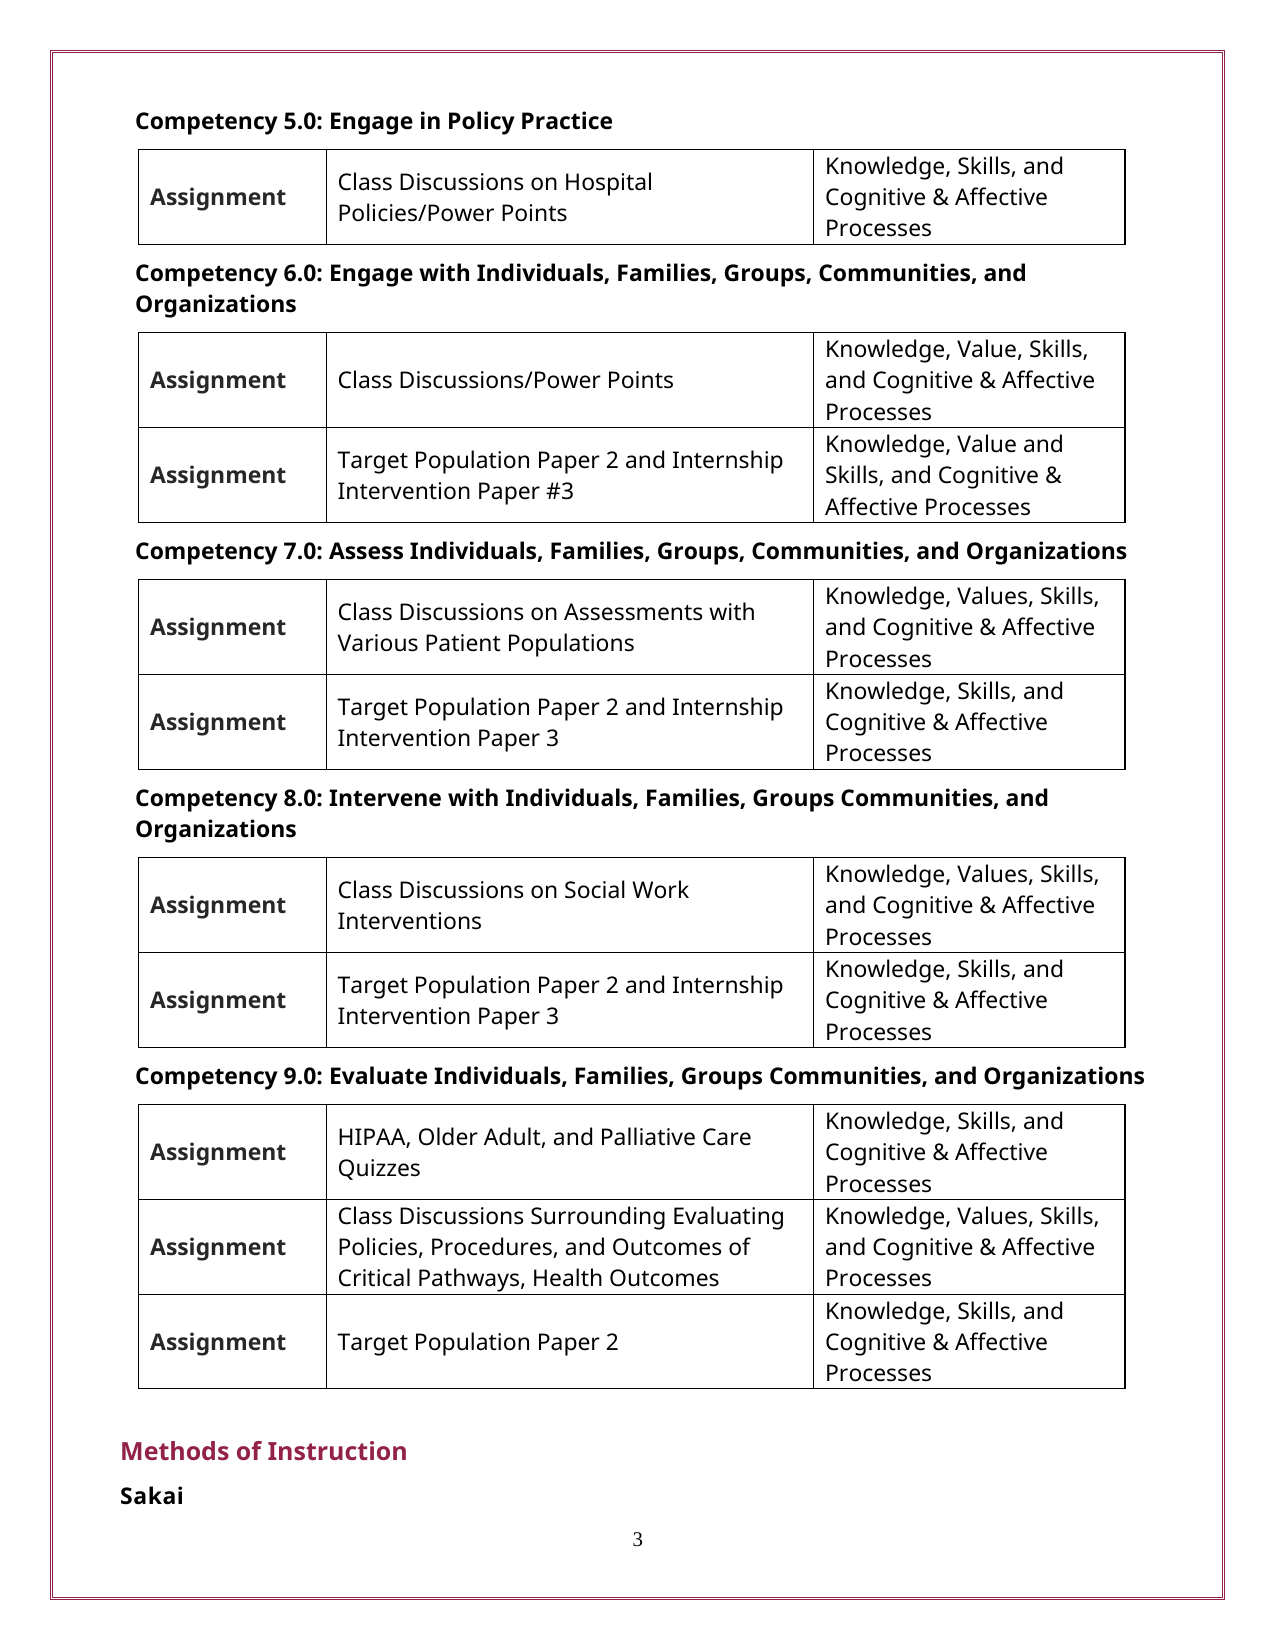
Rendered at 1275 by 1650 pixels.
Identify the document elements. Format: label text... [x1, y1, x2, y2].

table_header Assignment [139, 150, 326, 243]
table_cell Assignment [139, 428, 326, 522]
table_header Class Discussions on Social Work Interventions [327, 858, 813, 952]
table_cell Class Discussions Surrounding Evaluating Policies, Procedures, and Outcomes of Critical Pathways, Health Outcomes [327, 1200, 813, 1293]
table_cell Target Population Paper 2 and Internship Intervention Paper 3 [327, 675, 813, 768]
table_header Assignment [139, 1105, 326, 1199]
text Methods of Instruction [120, 1433, 1155, 1467]
table_cell Knowledge, Skills, and Cognitive & Affective Processes [814, 1295, 1124, 1388]
table_cell Assignment [139, 1295, 326, 1388]
table_cell Assignment [139, 675, 326, 768]
table_cell Knowledge, Skills, and Cognitive & Affective Processes [814, 675, 1124, 768]
table_header Knowledge, Skills, and Cognitive & Affective Processes [814, 1105, 1124, 1199]
text Competency 6.0: Engage with Individuals, Families, Groups, Communities, and Organizations [135, 257, 1155, 319]
text Competency 9.0: Evaluate Individuals, Families, Groups Communities, and Organizations [135, 1060, 1155, 1091]
text Competency 5.0: Engage in Policy Practice [135, 105, 1155, 136]
text Sakai [120, 1480, 1155, 1511]
table_header Assignment [139, 858, 326, 952]
table_cell Knowledge, Values, Skills, and Cognitive & Affective Processes [814, 1200, 1124, 1293]
table_header Knowledge, Values, Skills, and Cognitive & Affective Processes [814, 858, 1124, 952]
table_header Knowledge, Value, Skills, and Cognitive & Affective Processes [814, 333, 1124, 427]
text Competency 7.0: Assess Individuals, Families, Groups, Communities, and Organizations [135, 535, 1155, 566]
table_header Class Discussions on Hospital Policies/Power Points [327, 150, 813, 243]
table_header Assignment [139, 580, 326, 674]
table_cell Assignment [139, 953, 326, 1047]
table_cell Knowledge, Value and Skills, and Cognitive & Affective Processes [814, 428, 1124, 522]
text Competency 8.0: Intervene with Individuals, Families, Groups Communities, and Organizations [135, 782, 1155, 844]
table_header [814, 150, 1124, 243]
table_cell Target Population Paper 2 and Internship Intervention Paper 3 [327, 953, 813, 1047]
table_header Class Discussions/Power Points [327, 333, 813, 427]
table_cell Knowledge, Skills, and Cognitive & Affective Processes [814, 953, 1124, 1047]
table_header Knowledge, Values, Skills, and Cognitive & Affective Processes [814, 580, 1124, 674]
table_header Class Discussions on Assessments with Various Patient Populations [327, 580, 813, 674]
table_header HIPAA, Older Adult, and Palliative Care Quizzes [327, 1105, 813, 1199]
table_cell Target Population Paper 2 [327, 1295, 813, 1388]
table_cell Assignment [139, 1200, 326, 1293]
table_cell Target Population Paper 2 and Internship Intervention Paper #3 [327, 428, 813, 522]
table_header Assignment [139, 333, 326, 427]
